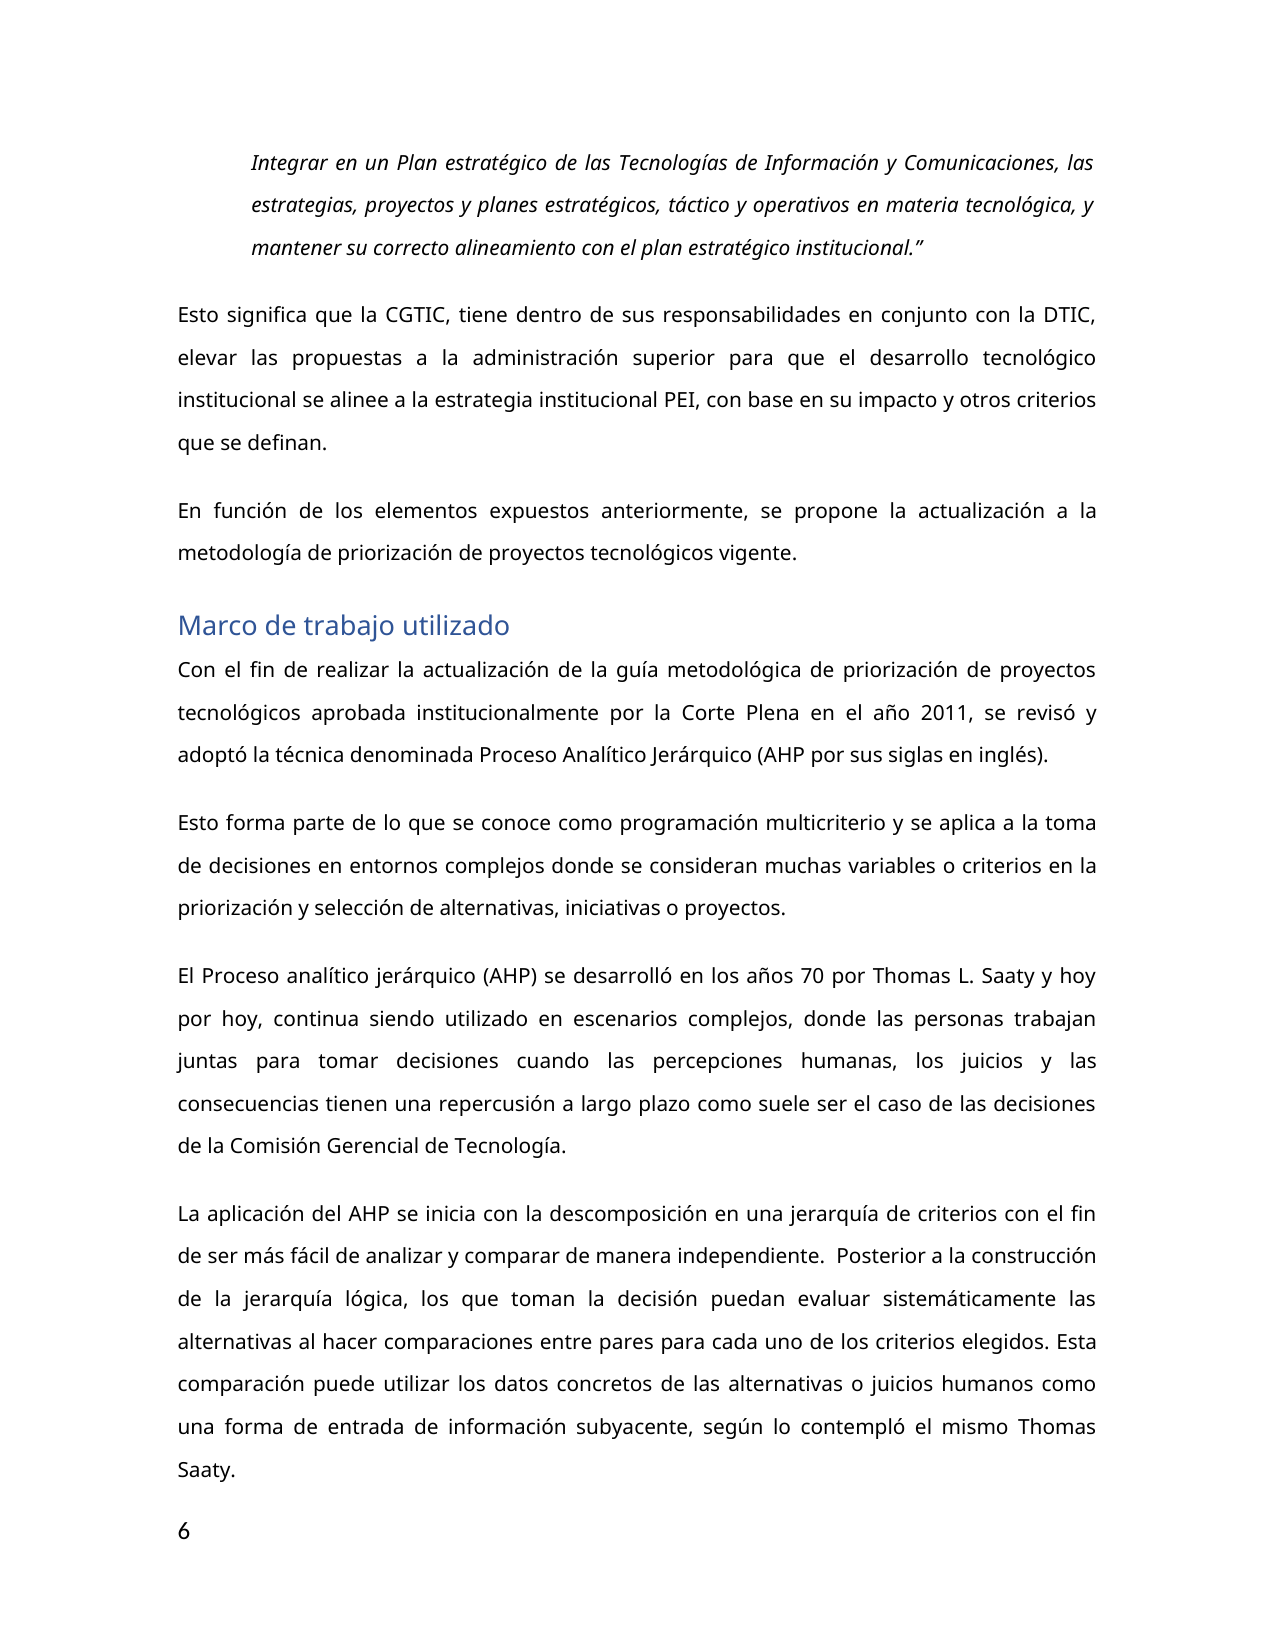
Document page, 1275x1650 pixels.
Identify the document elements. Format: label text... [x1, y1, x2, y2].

text Esto significa que la CGTIC, tiene dentro de sus responsabilidades en conjunto con la DTIC, elevar las propuestas a la administración superior para que el desarrollo tecnológico institucional se alinee a la estrategia institucional PEI, con base en su impacto y otros criterios que se definan. [177, 300, 1098, 457]
text Con el fin de realizar la actualización de la guía metodológica de priorización de proyectos tecnológicos aprobada institucionalmente por la Corte Plena en el año 2011, se revisó y adoptó la técnica denominada Proceso Analítico Jerárquico (AHP por sus siglas en inglés). [177, 655, 1098, 769]
text En función de los elementos expuestos anteriormente, se propone la actualización a la metodología de priorización de proyectos tecnológicos vigente. [177, 496, 1098, 567]
text La aplicación del AHP se inicia con la descomposición en una jerarquía de criterios con el fin de ser más fácil de analizar y comparar de manera independiente. Posterior a la construcción de la jerarquía lógica, los que toman la decisión puedan evaluar sistemáticamente las alternativas al hacer comparaciones entre pares para cada uno de los criterios elegidos. Esta comparación puede utilizar los datos concretos de las alternativas o juicios humanos como una forma de entrada de información subyacente, según lo contempló el mismo Thomas Saaty. [177, 1199, 1098, 1483]
text Integrar en un Plan estratégico de las Tecnologías de Información y Comunicaciones, las estrategias, proyectos y planes estratégicos, táctico y operativos en materia tecnológica, y mantener su correcto alineamiento con el plan estratégico institucional.” [251, 148, 1098, 261]
text Esto forma parte de lo que se conoce como programación multicriterio y se aplica a la toma de decisiones en entornos complejos donde se consideran muchas variables o criterios en la priorización y selección de alternativas, iniciativas o proyectos. [177, 808, 1098, 922]
text El Proceso analítico jerárquico (AHP) se desarrolló en los años 70 por Thomas L. Saaty y hoy por hoy, continua siendo utilizado en escenarios complejos, donde las personas trabajan juntas para tomar decisiones cuando las percepciones humanas, los juicios y las consecuencias tienen una repercusión a largo plazo como suele ser el caso de las decisiones de la Comisión Gerencial de Tecnología. [177, 961, 1098, 1160]
subtitle Marco de trabajo utilizado [177, 606, 1098, 643]
